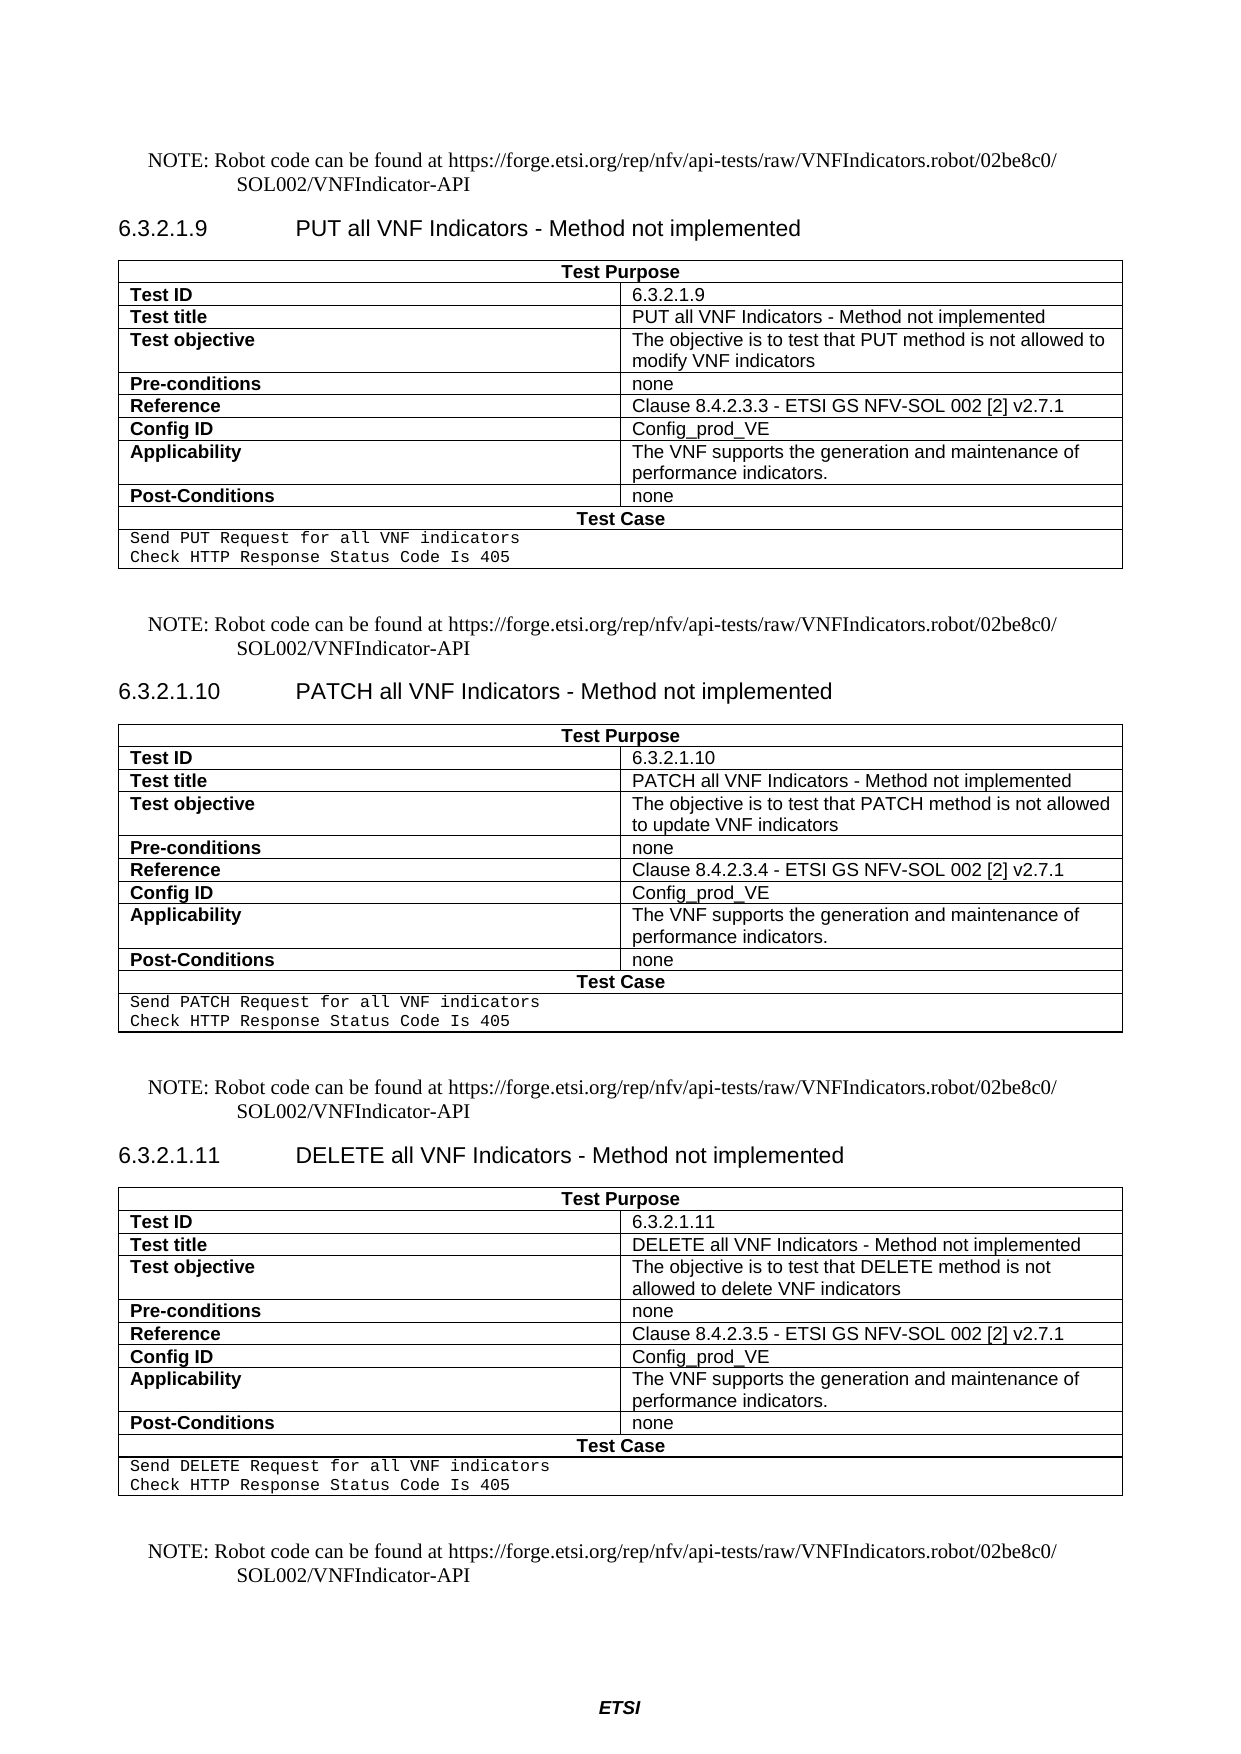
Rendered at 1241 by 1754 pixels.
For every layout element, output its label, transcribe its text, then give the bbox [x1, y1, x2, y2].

table_cell Config ID [119, 882, 620, 903]
table_cell Applicability [119, 1368, 620, 1411]
table_cell Config_prod_VE [621, 1345, 1122, 1367]
table_cell none [621, 373, 1122, 394]
table_cell The VNF supports the generation and maintenance of performance indicators. [621, 441, 1122, 484]
table_cell Test ID [119, 747, 620, 769]
table_cell Post-Conditions [119, 1412, 620, 1434]
table_cell The objective is to test that DELETE method is not allowed to delete VNF indicators [621, 1256, 1122, 1299]
table_cell Test title [119, 770, 620, 791]
table_cell none [621, 1300, 1122, 1322]
table_cell 6.3.2.1.9 [621, 283, 1122, 305]
table_cell 6.3.2.1.11 [621, 1211, 1122, 1232]
text NOTE: Robot code can be found at https://forge.etsi.org/rep/nfv/api-tests/raw/VNFIndicators.robot/02be8c0/SOL002/VNFIndicator-API [148, 148, 1122, 196]
text NOTE: Robot code can be found at https://forge.etsi.org/rep/nfv/api-tests/raw/VNFIndicators.robot/02be8c0/SOL002/VNFIndicator-API [148, 1539, 1122, 1587]
table_cell Config ID [119, 1345, 620, 1367]
table_header Test Purpose [119, 725, 1122, 746]
table_cell Clause 8.4.2.3.4 - ETSI GS NFV-SOL 002 [2] v2.7.1 [621, 859, 1122, 881]
table_cell Test objective [119, 329, 620, 372]
table_cell The objective is to test that PATCH method is not allowed to update VNF indicators [621, 792, 1122, 835]
table_cell none [621, 836, 1122, 858]
subtitle 6.3.2.1.10 PATCH all VNF Indicators - Method not implemented [118, 678, 1122, 705]
table_cell The objective is to test that PUT method is not allowed to modify VNF indicators [621, 329, 1122, 372]
table_cell Test Case [119, 971, 1122, 993]
subtitle 6.3.2.1.9 PUT all VNF Indicators - Method not implemented [118, 214, 1122, 241]
text NOTE: Robot code can be found at https://forge.etsi.org/rep/nfv/api-tests/raw/VNFIndicators.robot/02be8c0/SOL002/VNFIndicator-API [148, 1075, 1122, 1123]
table_header Test Purpose [119, 261, 1122, 282]
table_cell Test objective [119, 792, 620, 835]
table_cell Test Case [119, 507, 1122, 529]
table_cell Post-Conditions [119, 485, 620, 506]
table_cell Clause 8.4.2.3.3 - ETSI GS NFV-SOL 002 [2] v2.7.1 [621, 395, 1122, 417]
table_cell Test title [119, 1234, 620, 1255]
text NOTE: Robot code can be found at https://forge.etsi.org/rep/nfv/api-tests/raw/VNFIndicators.robot/02be8c0/SOL002/VNFIndicator-API [148, 611, 1122, 659]
table_cell Test Case [119, 1435, 1122, 1456]
table_cell none [621, 485, 1122, 506]
table_cell Pre-conditions [119, 1300, 620, 1322]
table_cell none [621, 949, 1122, 970]
table_cell Send PUT Request for all VNF indicators Check HTTP Response Status Code Is 405 [119, 530, 1122, 568]
table_cell Clause 8.4.2.3.5 - ETSI GS NFV-SOL 002 [2] v2.7.1 [621, 1323, 1122, 1344]
table_cell Reference [119, 395, 620, 417]
table_cell Reference [119, 1323, 620, 1344]
table_cell Test ID [119, 283, 620, 305]
table_cell PATCH all VNF Indicators - Method not implemented [621, 770, 1122, 791]
table_cell Config_prod_VE [621, 418, 1122, 439]
table_cell The VNF supports the generation and maintenance of performance indicators. [621, 1368, 1122, 1411]
table_cell Test ID [119, 1211, 620, 1232]
table_cell Pre-conditions [119, 836, 620, 858]
table_cell PUT all VNF Indicators - Method not implemented [621, 306, 1122, 327]
table_cell 6.3.2.1.10 [621, 747, 1122, 769]
table_cell none [621, 1412, 1122, 1434]
table_cell Test objective [119, 1256, 620, 1299]
table_cell Config_prod_VE [621, 882, 1122, 903]
table_cell Pre-conditions [119, 373, 620, 394]
table_cell Applicability [119, 904, 620, 947]
table_cell Post-Conditions [119, 949, 620, 970]
table_cell Applicability [119, 441, 620, 484]
table_cell Send PATCH Request for all VNF indicators Check HTTP Response Status Code Is 405 [119, 994, 1122, 1031]
table_cell The VNF supports the generation and maintenance of performance indicators. [621, 904, 1122, 947]
table_cell Config ID [119, 418, 620, 439]
table_cell Send DELETE Request for all VNF indicators Check HTTP Response Status Code Is 405 [119, 1458, 1122, 1495]
table_header Test Purpose [119, 1188, 1122, 1210]
subtitle 6.3.2.1.11 DELETE all VNF Indicators - Method not implemented [118, 1142, 1122, 1168]
table_cell Reference [119, 859, 620, 881]
table_cell DELETE all VNF Indicators - Method not implemented [621, 1234, 1122, 1255]
table_cell Test title [119, 306, 620, 327]
